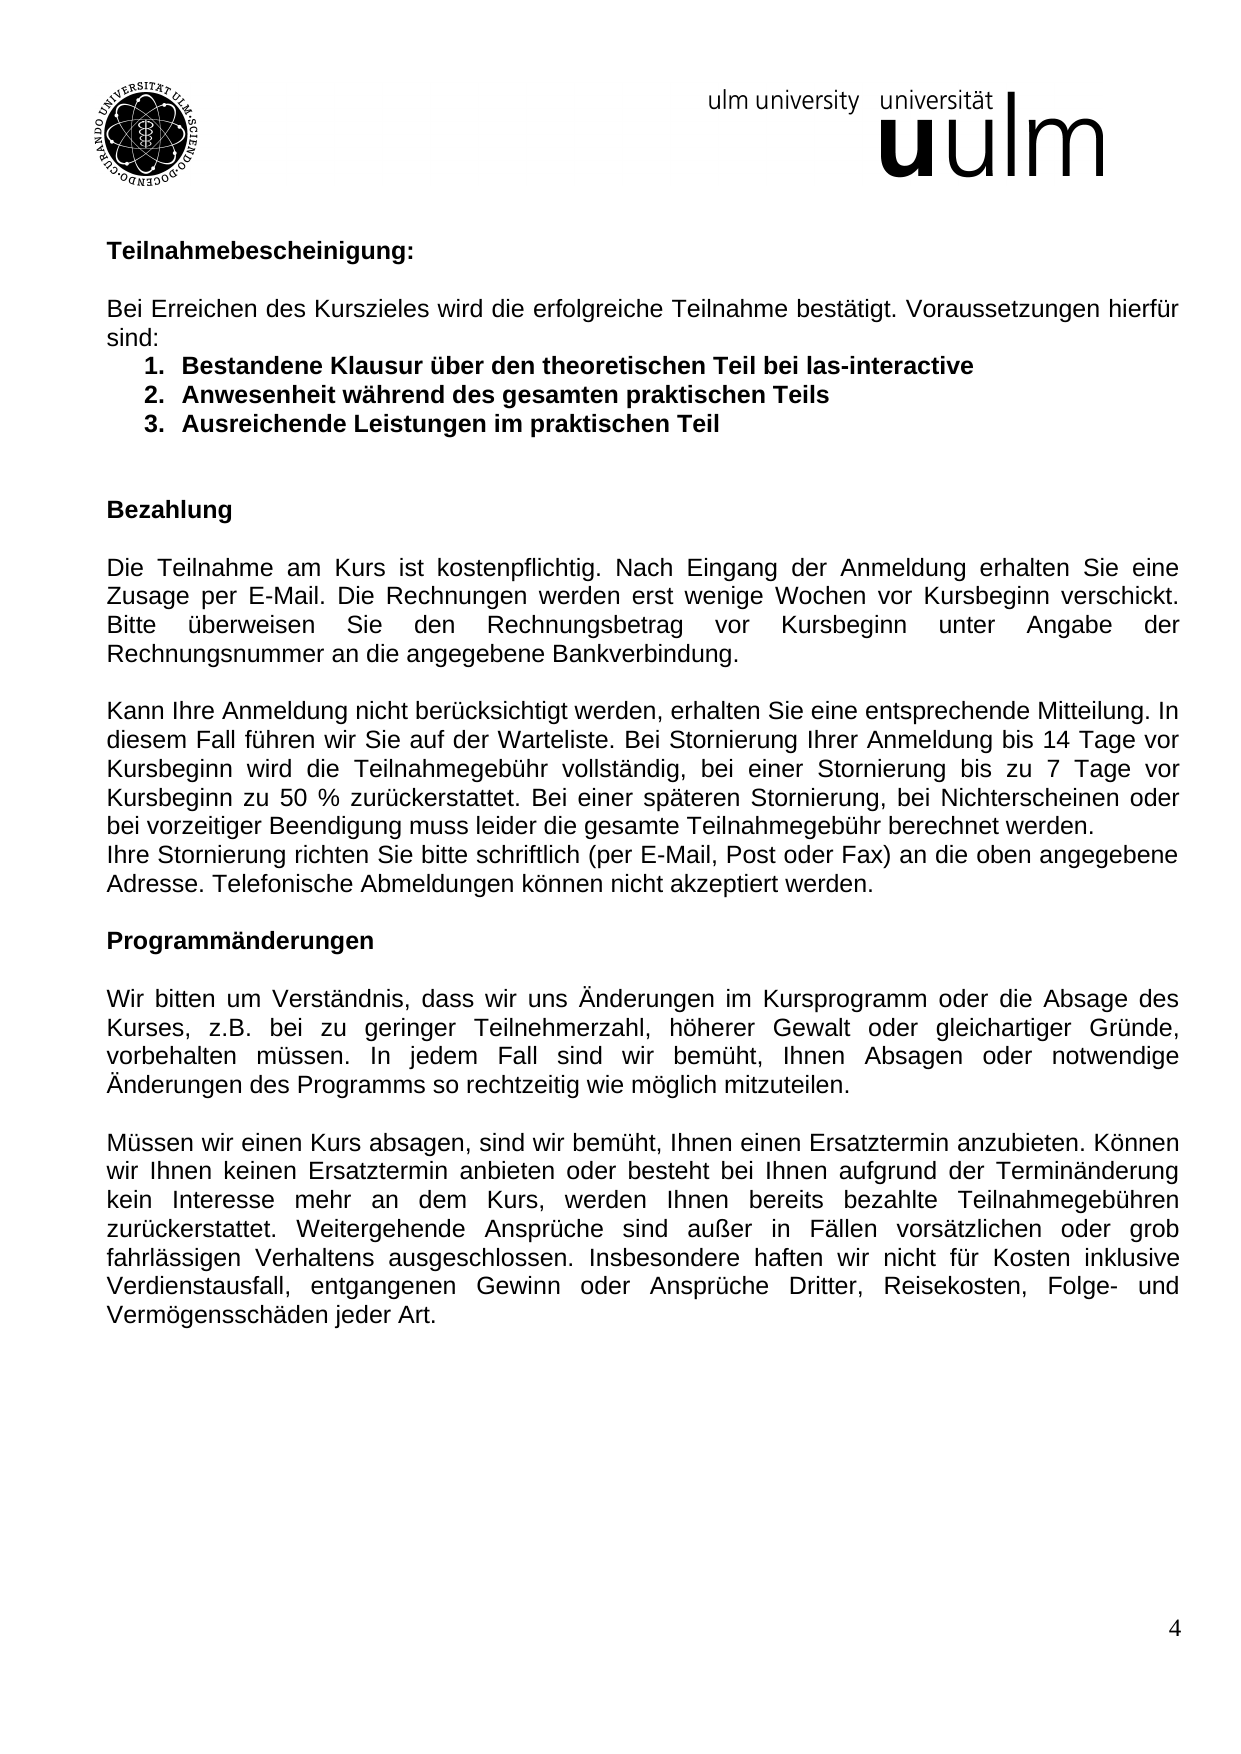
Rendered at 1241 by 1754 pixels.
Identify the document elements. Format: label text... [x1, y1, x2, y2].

text Bei Erreichen des Kurszieles wird die erfolgreiche Teilnahme bestätigt. Voraussetzungen hierfür sind: [106, 294, 1181, 351]
text Bezahlung [106, 495, 1181, 524]
text Kann Ihre Anmeldung nicht berücksichtigt werden, erhalten Sie eine entsprechende Mitteilung. In diesem Fall führen wir Sie auf der Warteliste. Bei Stornierung Ihrer Anmeldung bis 14 Tage vor Kursbeginn wird die Teilnahmegebühr vollständig, bei einer Stornierung bis zu 7 Tage vor Kursbeginn zu 50 % zurückerstattet. Bei einer späteren Stornierung, bei Nichterscheinen oder bei vorzeitiger Beendigung muss leider die gesamte Teilnahmegebühr berechnet werden. [106, 696, 1181, 840]
list Ausreichende Leistungen im praktischen Teil [144, 409, 1181, 437]
list Bestandene Klausur über den theoretischen Teil bei las-interactive [144, 351, 1181, 380]
text Programmänderungen [106, 926, 1181, 955]
text Die Teilnahme am Kurs ist kostenpflichtig. Nach Eingang der Anmeldung erhalten Sie eine Zusage per E-Mail. Die Rechnungen werden erst wenige Wochen vor Kursbeginn verschickt. Bitte überweisen Sie den Rechnungsbetrag vor Kursbeginn unter Angabe der Rechnungsnummer an die angegebene Bankverbindung. [106, 552, 1181, 667]
text Müssen wir einen Kurs absagen, sind wir bemüht, Ihnen einen Ersatztermin anzubieten. Können wir Ihnen keinen Ersatztermin anbieten oder besteht bei Ihnen aufgrund der Terminänderung kein Interesse mehr an dem Kurs, werden Ihnen bereits bezahlte Teilnahmegebühren zurückerstattet. Weitergehende Ansprüche sind außer in Fällen vorsätzlichen oder grob fahrlässigen Verhaltens ausgeschlossen. Insbesondere haften wir nicht für Kosten inklusive Verdienstausfall, entgangenen Gewinn oder Ansprüche Dritter, Reisekosten, Folge- und Vermögensschäden jeder Art. [106, 1127, 1181, 1329]
text Teilnahmebescheinigung: [106, 236, 1181, 265]
picture [94, 82, 1103, 186]
list Anwesenheit während des gesamten praktischen Teils [144, 380, 1181, 409]
text Wir bitten um Verständnis, dass wir uns Änderungen im Kursprogramm oder die Absage des Kurses, z.B. bei zu geringer Teilnehmerzahl, höherer Gewalt oder gleichartiger Gründe, vorbehalten müssen. In jedem Fall sind wir bemüht, Ihnen Absagen oder notwendige Änderungen des Programms so rechtzeitig wie möglich mitzuteilen. [106, 984, 1181, 1099]
text Ihre Stornierung richten Sie bitte schriftlich (per E-Mail, Post oder Fax) an die oben angegebene Adresse. Telefonische Abmeldungen können nicht akzeptiert werden. [106, 840, 1181, 897]
